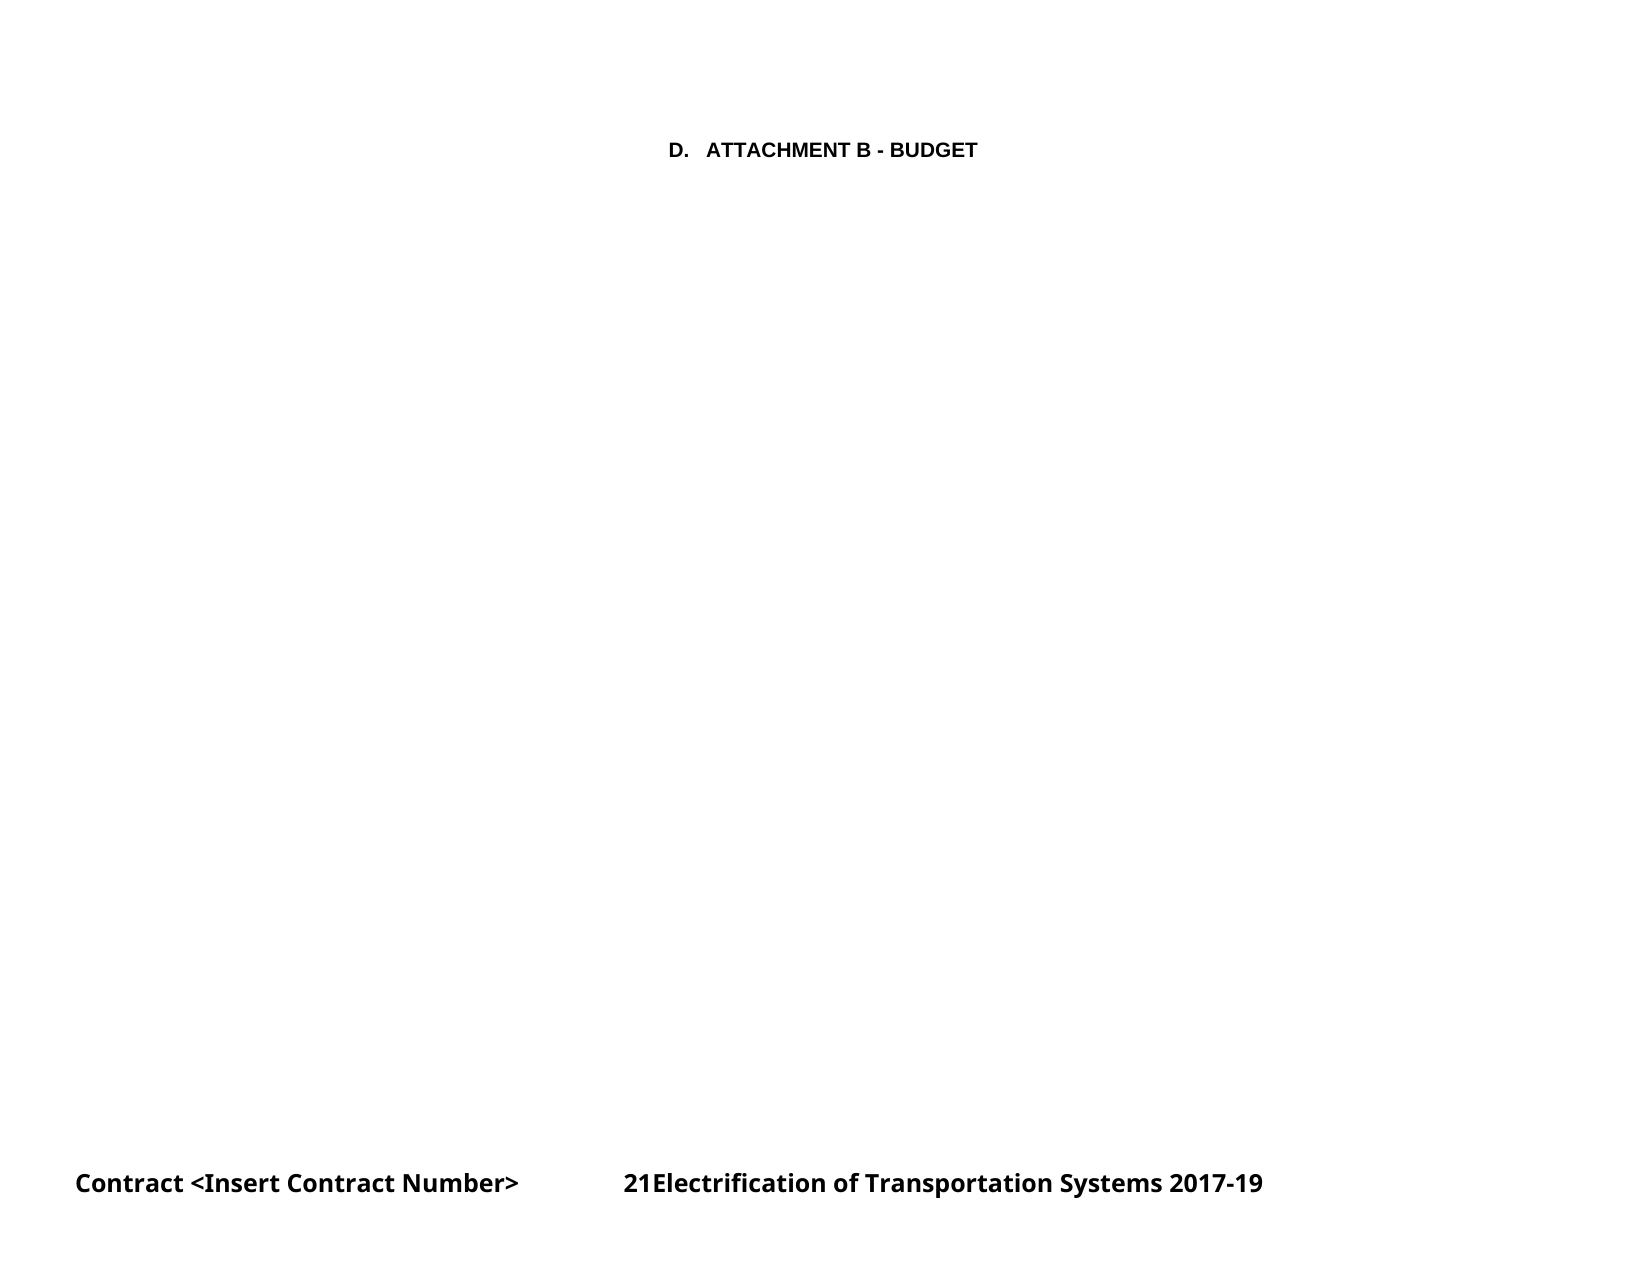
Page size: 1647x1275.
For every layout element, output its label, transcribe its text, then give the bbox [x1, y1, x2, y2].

list ATTACHMENT B - BUDGET [75, 138, 1571, 162]
